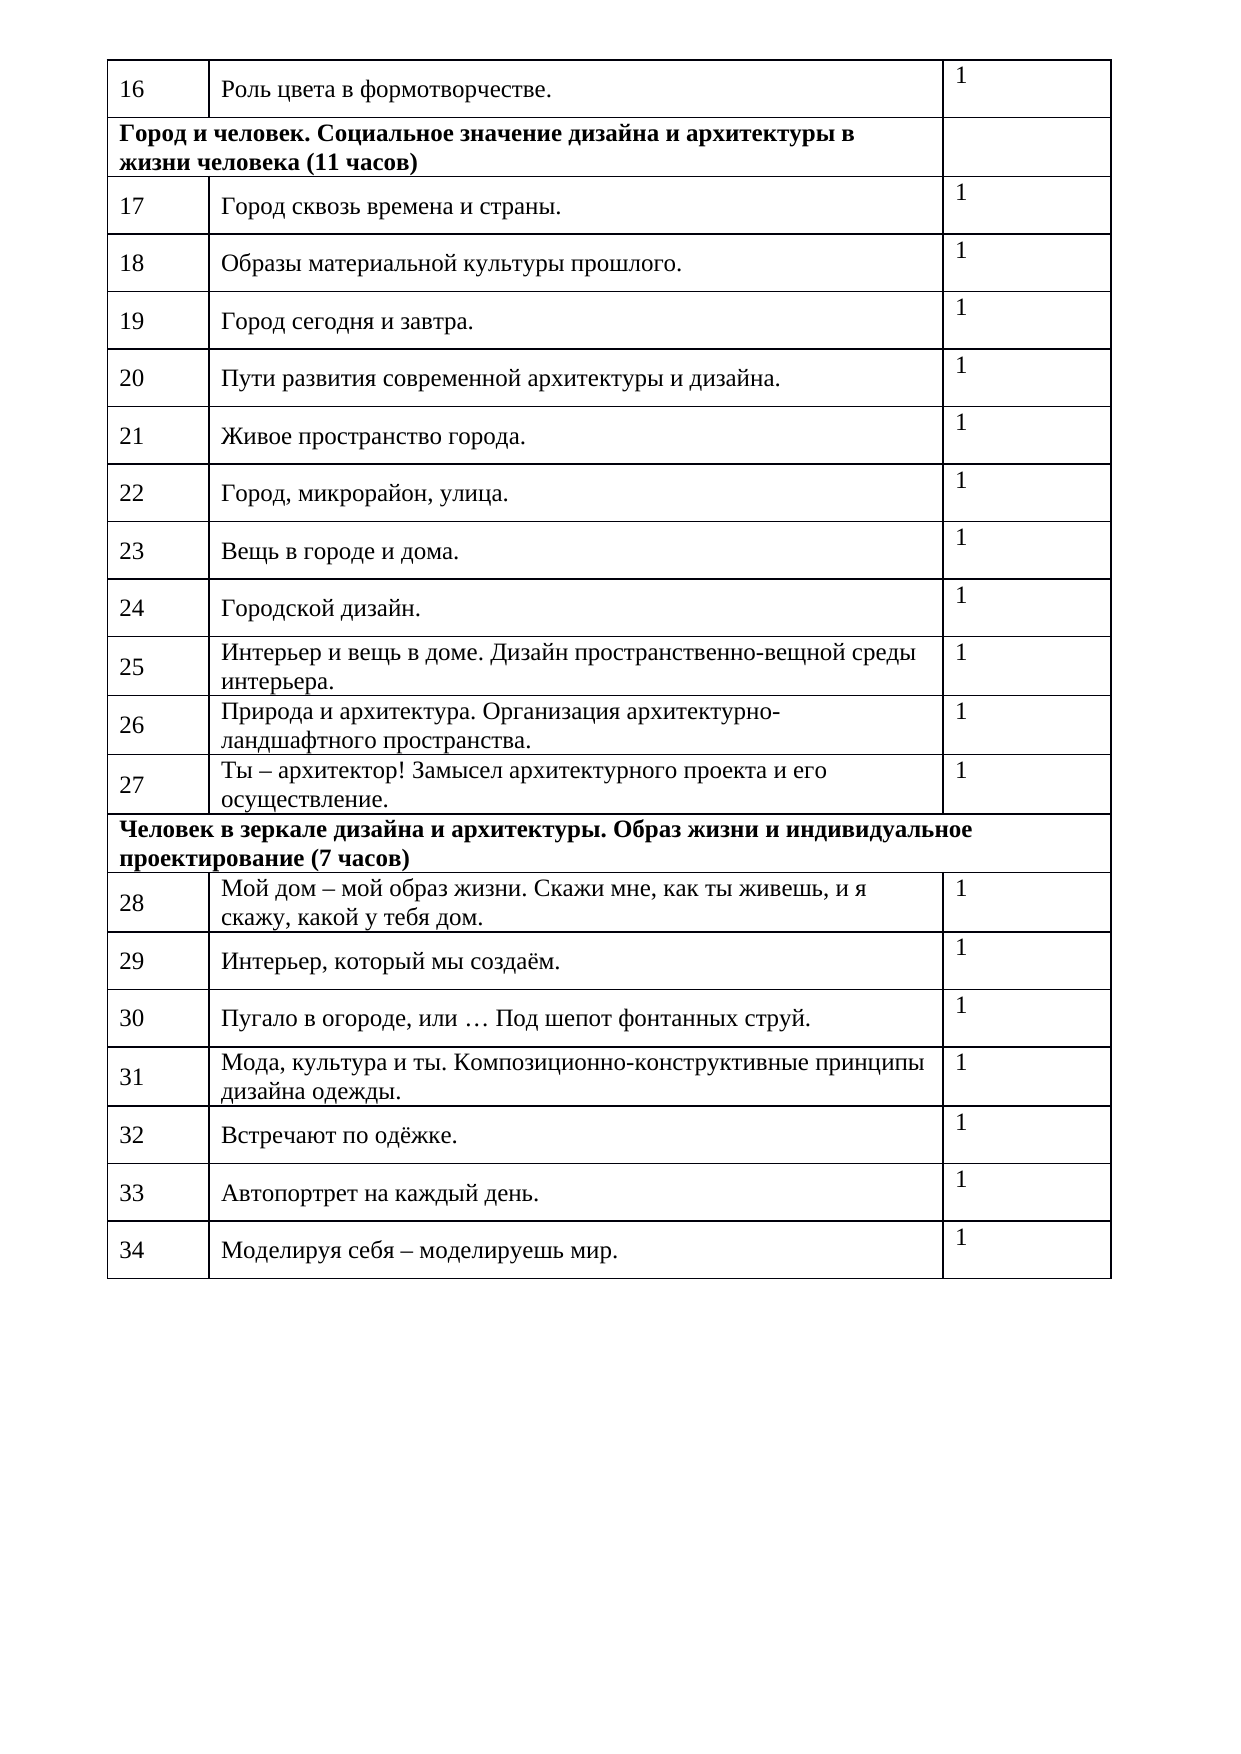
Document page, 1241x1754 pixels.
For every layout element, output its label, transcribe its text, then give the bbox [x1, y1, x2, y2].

table_cell 29 [108, 933, 208, 988]
table_cell 25 [108, 637, 208, 695]
table_cell Город, микрорайон, улица. [210, 465, 942, 521]
table_cell Мода, культура и ты. Композиционно-конструктивные принципы дизайна одежды. [210, 1048, 942, 1105]
table_cell 1 [944, 990, 1110, 1046]
table_cell Пугало в огороде, или … Под шепот фонтанных струй. [210, 990, 942, 1046]
table_cell 16 [108, 61, 208, 117]
table_cell Моделируя себя – моделируешь мир. [210, 1222, 942, 1277]
table_cell Город сквозь времена и страны. [210, 177, 942, 233]
table_cell Ты – архитектор! Замысел архитектурного проекта и его осуществление. [210, 755, 942, 813]
table_cell 1 [944, 292, 1110, 348]
table_cell 18 [108, 235, 208, 291]
table_cell Живое пространство города. [210, 407, 942, 463]
table_cell 33 [108, 1164, 208, 1220]
table_cell 1 [944, 465, 1110, 521]
table_cell 1 [944, 696, 1110, 754]
table_cell 1 [944, 873, 1110, 931]
table_cell Автопортрет на каждый день. [210, 1164, 942, 1220]
table_cell 31 [108, 1048, 208, 1105]
table_cell 30 [108, 990, 208, 1046]
table_cell Интерьер, который мы создаём. [210, 933, 942, 988]
table_cell 26 [108, 696, 208, 754]
table_cell Образы материальной культуры прошлого. [210, 235, 942, 291]
table_cell 27 [108, 755, 208, 813]
table_cell [944, 118, 1110, 176]
table_cell 1 [944, 933, 1110, 988]
table_cell 1 [944, 1107, 1110, 1162]
table_cell 17 [108, 177, 208, 233]
table_cell Мой дом – мой образ жизни. Скажи мне, как ты живешь, и я скажу, какой у тебя дом. [210, 873, 942, 931]
table_cell 22 [108, 465, 208, 521]
table_cell 34 [108, 1222, 208, 1277]
table_cell 21 [108, 407, 208, 463]
table_cell Человек в зеркале дизайна и архитектуры. Образ жизни и индивидуальное проектирование (7 часов) [108, 815, 1110, 872]
table_cell 24 [108, 580, 208, 636]
table_cell 28 [108, 873, 208, 931]
table_cell 23 [108, 522, 208, 578]
table_cell Город сегодня и завтра. [210, 292, 942, 348]
table_cell 20 [108, 350, 208, 406]
table_cell 1 [944, 522, 1110, 578]
table_cell 1 [944, 580, 1110, 636]
table_cell 1 [944, 350, 1110, 406]
table_cell Вещь в городе и дома. [210, 522, 942, 578]
table_cell 1 [944, 755, 1110, 813]
table_cell Роль цвета в формотворчестве. [210, 61, 942, 117]
table_cell Пути развития современной архитектуры и дизайна. [210, 350, 942, 406]
table_cell 1 [944, 1164, 1110, 1220]
table_cell 1 [944, 177, 1110, 233]
table_cell 1 [944, 407, 1110, 463]
table_cell Интерьер и вещь в доме. Дизайн пространственно-вещной среды интерьера. [210, 637, 942, 695]
table_cell 1 [944, 1222, 1110, 1277]
table_cell Городской дизайн. [210, 580, 942, 636]
table_cell Город и человек. Социальное значение дизайна и архитектуры в жизни человека (11 часов) [108, 118, 942, 176]
table_cell Природа и архитектура. Организация архитектурно-ландшафтного пространства. [210, 696, 942, 754]
table_cell 1 [944, 637, 1110, 695]
table_cell 1 [944, 1048, 1110, 1105]
table_cell 32 [108, 1107, 208, 1162]
table_cell Встречают по одёжке. [210, 1107, 942, 1162]
table_cell 1 [944, 235, 1110, 291]
table_cell 19 [108, 292, 208, 348]
table_cell 1 [944, 61, 1110, 117]
